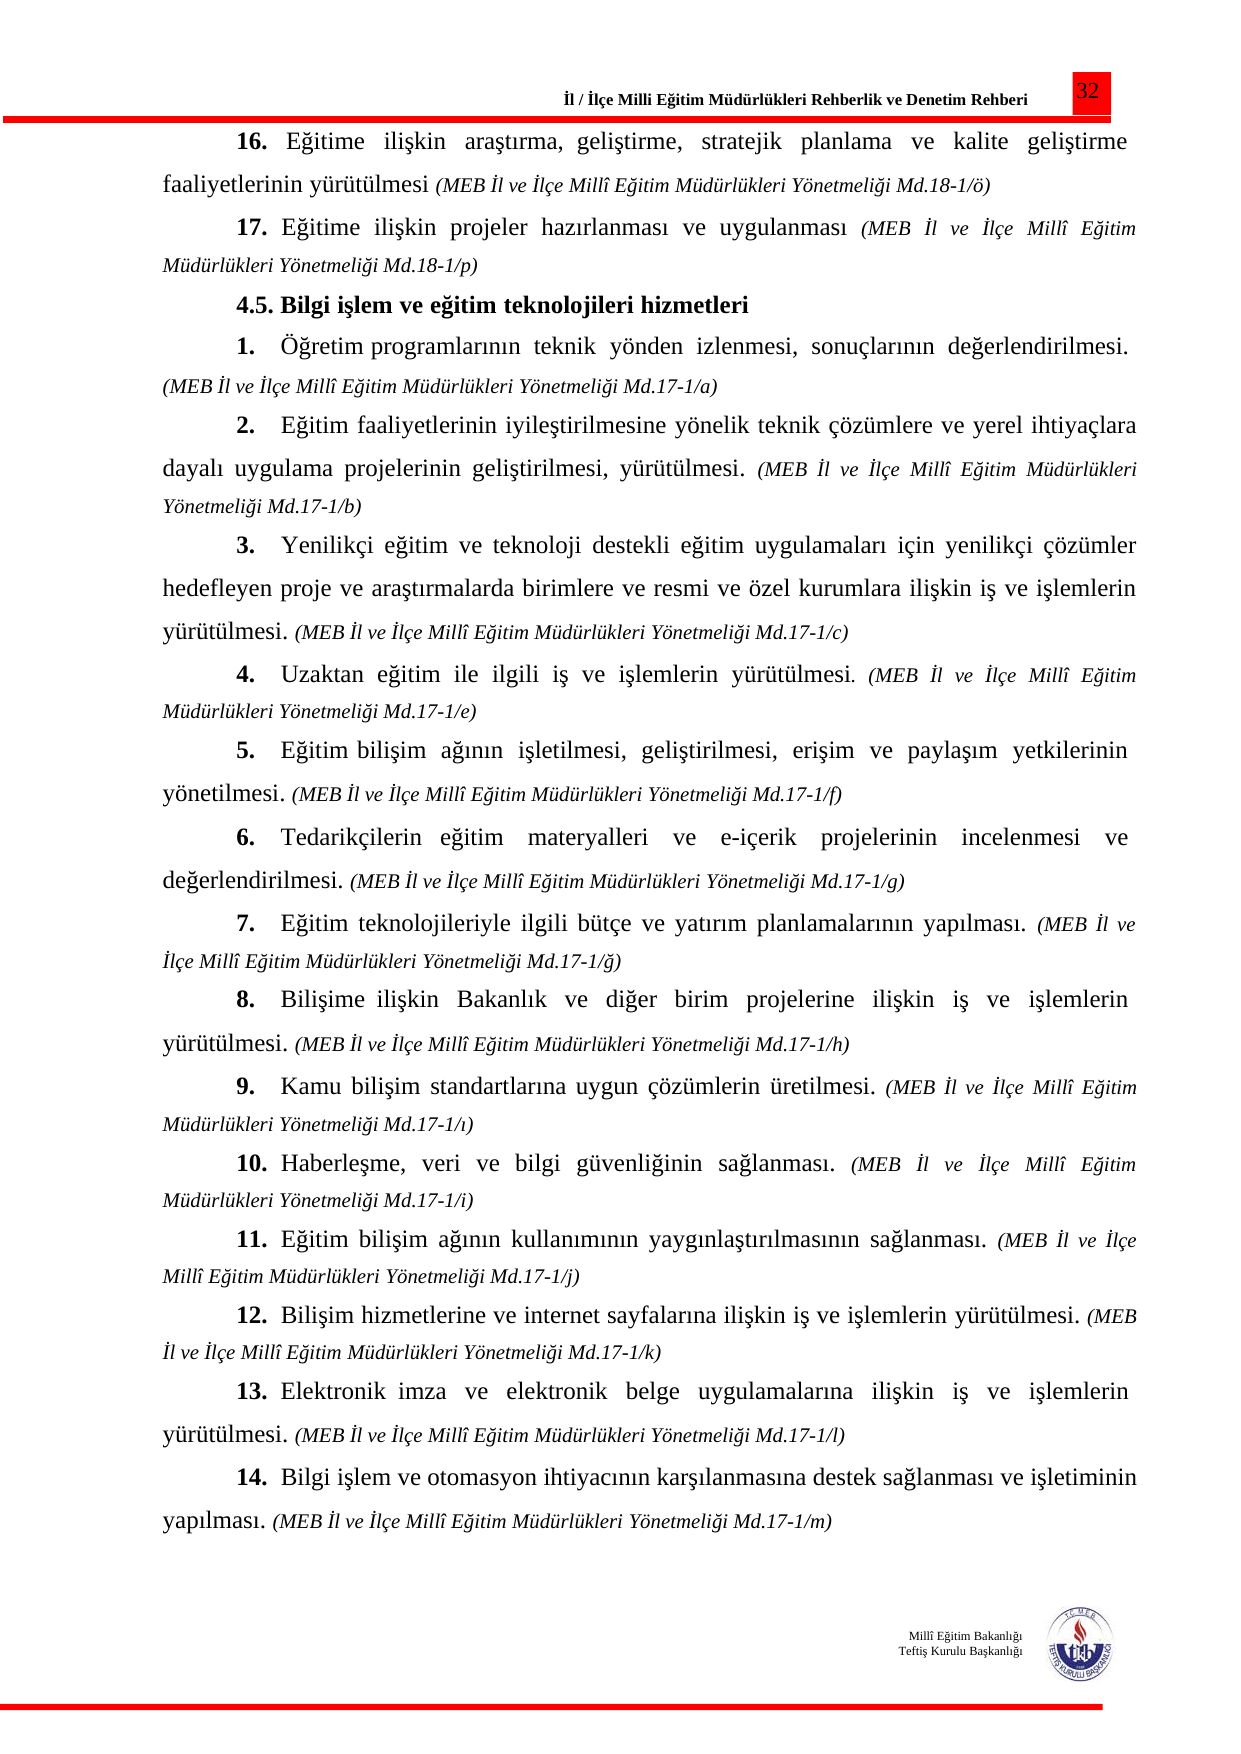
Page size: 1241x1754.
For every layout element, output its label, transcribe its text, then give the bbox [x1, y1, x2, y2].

list Bilişime ilişkin Bakanlık ve diğer birim projelerine ilişkin iş ve işlemlerin [236, 984, 1161, 1013]
list Öğretim programlarının teknik yönden izlenmesi, sonuçlarının değerlendirilmesi. [236, 331, 1161, 359]
text yönetilmesi. (MEB İl ve İlçe Millî Eğitim Müdürlükleri Yönetmeliği Md.17-1/f) [162, 778, 1161, 807]
list Kamu bilişim standartlarına uygun çözümlerin üretilmesi. (MEB İl ve İlçe Millî Eğitim Müdürlükleri Yönetmeliği Md.17-1/ı) [162, 1071, 1137, 1136]
list Eğitim bilişim ağının işletilmesi, geliştirilmesi, erişim ve paylaşım yetkilerinin [236, 735, 1161, 764]
list Bilgi işlem ve otomasyon ihtiyacının karşılanmasına destek sağlanması ve işletiminin yapılması. (MEB İl ve İlçe Millî Eğitim Müdürlükleri Yönetmeliği Md.17-1/m) [162, 1462, 1138, 1534]
picture [1045, 1606, 1116, 1682]
list Eğitim bilişim ağının kullanımının yaygınlaştırılmasının sağlanması. (MEB İl ve İlçe Millî Eğitim Müdürlükleri Yönetmeliği Md.17-1/j) [162, 1224, 1137, 1288]
list Eğitime ilişkin araştırma, geliştirme, stratejik planlama ve kalite geliştirme [236, 126, 1161, 155]
list Elektronik imza ve elektronik belge uygulamalarına ilişkin iş ve işlemlerin [236, 1376, 1161, 1405]
list Haberleşme, veri ve bilgi güvenliğinin sağlanması. (MEB İl ve İlçe Millî Eğitim Müdürlükleri Yönetmeliği Md.17-1/i) [162, 1148, 1137, 1212]
text (MEB İl ve İlçe Millî Eğitim Müdürlükleri Yönetmeliği Md.17-1/a) [162, 374, 1161, 398]
list Eğitim faaliyetlerinin iyileştirilmesine yönelik teknik çözümlere ve yerel ihtiyaçlara dayalı uygulama projelerinin geliştirilmesi, yürütülmesi. (MEB İl ve İlçe Millî Eğitim Müdürlükleri Yönetmeliği Md.17-1/b) [162, 410, 1137, 518]
list Bilişim hizmetlerine ve internet sayfalarına ilişkin iş ve işlemlerin yürütülmesi. (MEB İl ve İlçe Millî Eğitim Müdürlükleri Yönetmeliği Md.17-1/k) [162, 1300, 1137, 1364]
text yürütülmesi. (MEB İl ve İlçe Millî Eğitim Müdürlükleri Yönetmeliği Md.17-1/h) [162, 1028, 1161, 1056]
text değerlendirilmesi. (MEB İl ve İlçe Millî Eğitim Müdürlükleri Yönetmeliği Md.17-1/g) [162, 865, 1161, 893]
list Tedarikçilerin eğitim materyalleri ve e-içerik projelerinin incelenmesi ve [236, 822, 1161, 850]
list Uzaktan eğitim ile ilgili iş ve işlemlerin yürütülmesi. (MEB İl ve İlçe Millî Eğitim Müdürlükleri Yönetmeliği Md.17-1/e) [162, 659, 1137, 723]
list Eğitime ilişkin projeler hazırlanması ve uygulanması (MEB İl ve İlçe Millî Eğitim Müdürlükleri Yönetmeliği Md.18-1/p) [162, 212, 1137, 277]
text faaliyetlerinin yürütülmesi (MEB İl ve İlçe Millî Eğitim Müdürlükleri Yönetmeliği Md.18-1/ö) [162, 169, 1161, 198]
subtitle Bilgi işlem ve eğitim teknolojileri hizmetleri [236, 290, 1161, 318]
list Eğitim teknolojileriyle ilgili bütçe ve yatırım planlamalarının yapılması. (MEB İl ve İlçe Millî Eğitim Müdürlükleri Yönetmeliği Md.17-1/ğ) [162, 908, 1137, 973]
list Yenilikçi eğitim ve teknoloji destekli eğitim uygulamaları için yenilikçi çözümler hedefleyen proje ve araştırmalarda birimlere ve resmi ve özel kurumlara ilişkin iş ve işlemlerin yürütülmesi. (MEB İl ve İlçe Millî Eğitim Müdürlükleri Yönetmeliği Md.17-1/c) [162, 530, 1137, 645]
text yürütülmesi. (MEB İl ve İlçe Millî Eğitim Müdürlükleri Yönetmeliği Md.17-1/l) [162, 1419, 1161, 1448]
